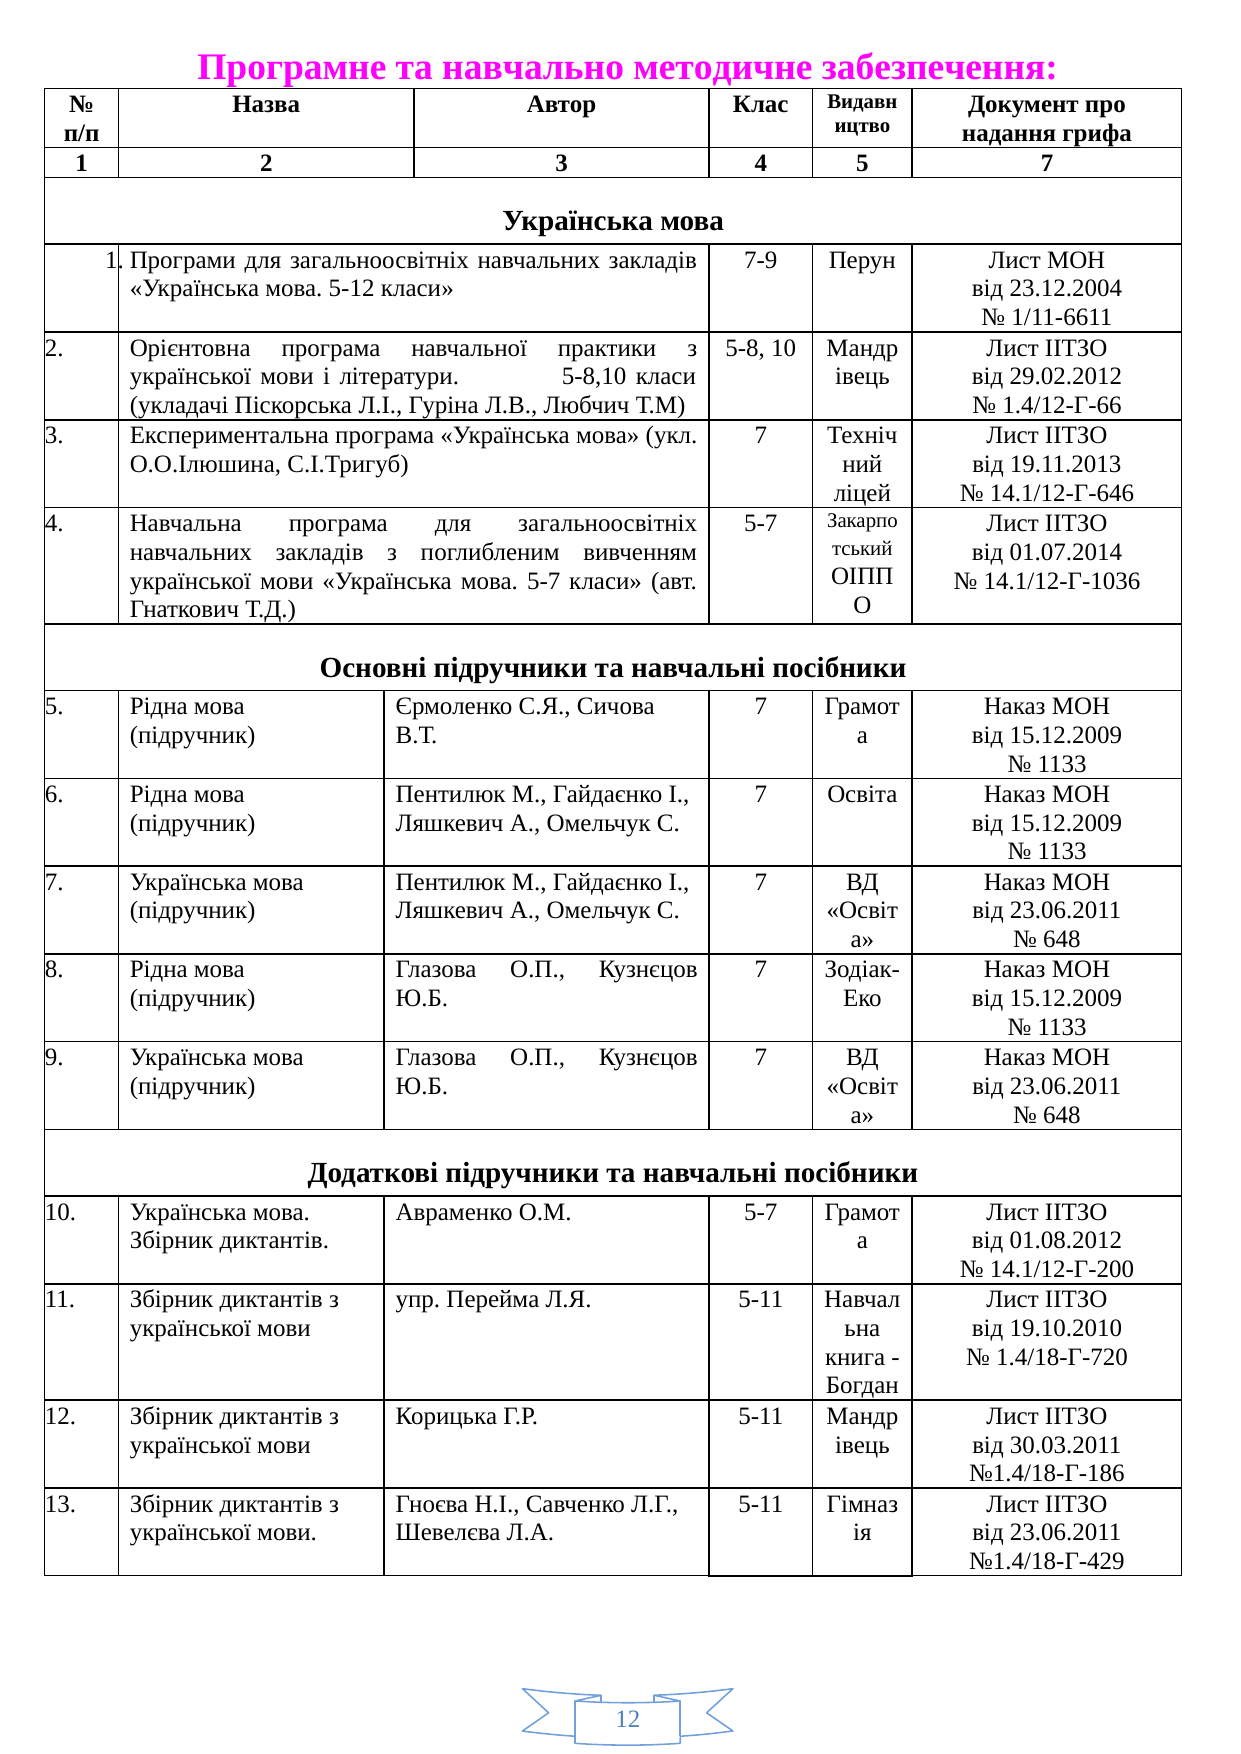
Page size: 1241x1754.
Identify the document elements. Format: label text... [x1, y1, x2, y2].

table_cell Зодіак-Еко [813, 955, 911, 1041]
table_cell Лист ІІТЗО від 19.11.2013 № 14.1/12-Г-646 [913, 421, 1181, 507]
table_cell [45, 691, 118, 777]
table_cell Закарпотський ОІППО [813, 508, 911, 623]
table_cell Навчальна книга - Богдан [813, 1285, 911, 1399]
table_cell Збірник диктантів з української мови. [119, 1489, 383, 1575]
text Програмне та навчально методичне забезпечення: [44, 44, 1211, 87]
table_header Автор [415, 89, 708, 147]
table_cell Наказ МОН від 15.12.2009 № 1133 [913, 691, 1181, 777]
table_cell [45, 508, 118, 623]
table_cell Експериментальна програма «Українська мова» (укл. О.О.Ілюшина, С.І.Тригуб) [119, 421, 708, 507]
table_cell Наказ МОН від 15.12.2009 № 1133 [913, 779, 1181, 865]
table_cell Орієнтовна програма навчальної практики з української мови і літератури. 5-8,10 класи (укладачі Піскорська Л.І., Гуріна Л.В., Любчич Т.М) [119, 333, 708, 419]
table_cell Збірник диктантів з української мови [119, 1285, 383, 1399]
table_cell Гімназія [813, 1489, 911, 1575]
table_cell [45, 779, 118, 865]
table_cell 4 [710, 148, 812, 177]
table_cell упр. Перейма Л.Я. [385, 1285, 708, 1399]
table_cell Основні підручники та навчальні посібники [45, 625, 1181, 689]
table_cell Лист ІІТЗО від 29.02.2012 № 1.4/12-Г-66 [913, 333, 1181, 419]
table_cell 7 [710, 867, 812, 953]
table_cell 5-11 [710, 1401, 812, 1487]
table_cell Лист ІІТЗО від 01.07.2014 № 14.1/12-Г-1036 [913, 508, 1181, 623]
table_cell Пентилюк М., Гайдаєнко І., Ляшкевич А., Омельчук С. [385, 779, 708, 865]
table_cell ВД «Освіта» [813, 1042, 911, 1129]
table_header Клас [710, 89, 812, 147]
table_cell Перун [813, 245, 911, 331]
table_header № п/п [45, 89, 118, 147]
table_cell Технічний ліцей [813, 421, 911, 507]
table_cell Українська мова [45, 178, 1181, 243]
table_cell [45, 1401, 118, 1487]
table_cell Глазова О.П., Кузнєцов Ю.Б. [385, 1042, 708, 1129]
table_header Назва [119, 89, 413, 147]
table_cell Українська мова (підручник) [119, 867, 383, 953]
table_cell Грамота [813, 691, 911, 777]
table_cell 7-9 [710, 245, 812, 331]
table_cell Освіта [813, 779, 911, 865]
table_cell [45, 245, 118, 331]
table_cell [45, 421, 118, 507]
table_cell 7 [710, 779, 812, 865]
table_cell [45, 333, 118, 419]
table_cell Лист ІІТЗО від 19.10.2010 № 1.4/18-Г-720 [913, 1285, 1181, 1399]
table_cell 7 [710, 1042, 812, 1129]
table_cell Українська мова. Збірник диктантів. [119, 1197, 383, 1283]
table_cell 1 [45, 148, 118, 177]
table_cell [45, 867, 118, 953]
table_cell Грамота [813, 1197, 911, 1283]
table_cell 5-7 [710, 508, 812, 623]
table_cell 5-8, 10 [710, 333, 812, 419]
table_cell Мандрівець [813, 333, 911, 419]
table_cell Збірник диктантів з української мови [119, 1401, 383, 1487]
table_cell 7 [710, 691, 812, 777]
table_cell Рідна мова (підручник) [119, 691, 383, 777]
table_cell Наказ МОН від 15.12.2009 № 1133 [913, 955, 1181, 1041]
table_cell 3 [415, 148, 708, 177]
table_cell Додаткові підручники та навчальні посібники [45, 1130, 1181, 1195]
table_cell Рідна мова (підручник) [119, 779, 383, 865]
table_cell Мандрівець [813, 1401, 911, 1487]
table_cell [45, 1197, 118, 1283]
table_cell Гноєва Н.І., Савченко Л.Г., Шевелєва Л.А. [385, 1489, 708, 1575]
table_cell Лист ІІТЗО від 23.06.2011 №1.4/18-Г-429 [913, 1489, 1181, 1575]
table_cell 5-11 [710, 1285, 812, 1399]
table_cell [45, 1042, 118, 1129]
table_cell 2 [119, 148, 413, 177]
table_cell Рідна мова (підручник) [119, 955, 383, 1041]
table_cell Єрмоленко С.Я., Сичова В.Т. [385, 691, 708, 777]
table_cell Лист ІІТЗО від 30.03.2011 №1.4/18-Г-186 [913, 1401, 1181, 1487]
table_cell 7 [913, 148, 1181, 177]
table_cell Наказ МОН від 23.06.2011 № 648 [913, 867, 1181, 953]
table_cell 5 [813, 148, 911, 177]
table_cell 5-7 [710, 1197, 812, 1283]
table_cell ВД «Освіта» [813, 867, 911, 953]
table_cell Авраменко О.М. [385, 1197, 708, 1283]
table_cell 5-11 [710, 1489, 812, 1575]
table_cell 7 [710, 955, 812, 1041]
table_cell 7 [710, 421, 812, 507]
table_cell Наказ МОН від 23.06.2011 № 648 [913, 1042, 1181, 1129]
table_cell Українська мова (підручник) [119, 1042, 383, 1129]
table_cell [45, 1489, 118, 1575]
table_header Видавництво [813, 89, 911, 147]
table_cell Лист ІІТЗО від 01.08.2012 № 14.1/12-Г-200 [913, 1197, 1181, 1283]
table_cell Корицька Г.Р. [385, 1401, 708, 1487]
table_cell Пентилюк М., Гайдаєнко І., Ляшкевич А., Омельчук С. [385, 867, 708, 953]
table_cell Глазова О.П., Кузнєцов Ю.Б. [385, 955, 708, 1041]
table_cell Лист МОН від 23.12.2004 № 1/11-6611 [913, 245, 1181, 331]
table_cell Програми для загальноосвітніх навчальних закладів «Українська мова. 5-12 класи» [119, 245, 708, 331]
table_cell [45, 955, 118, 1041]
table_header Документ про надання грифа [913, 89, 1181, 147]
table_cell Навчальна програма для загальноосвітніх навчальних закладів з поглибленим вивченням української мови «Українська мова. 5-7 класи» (авт. Гнаткович Т.Д.) [119, 508, 708, 623]
table_cell [45, 1285, 118, 1399]
